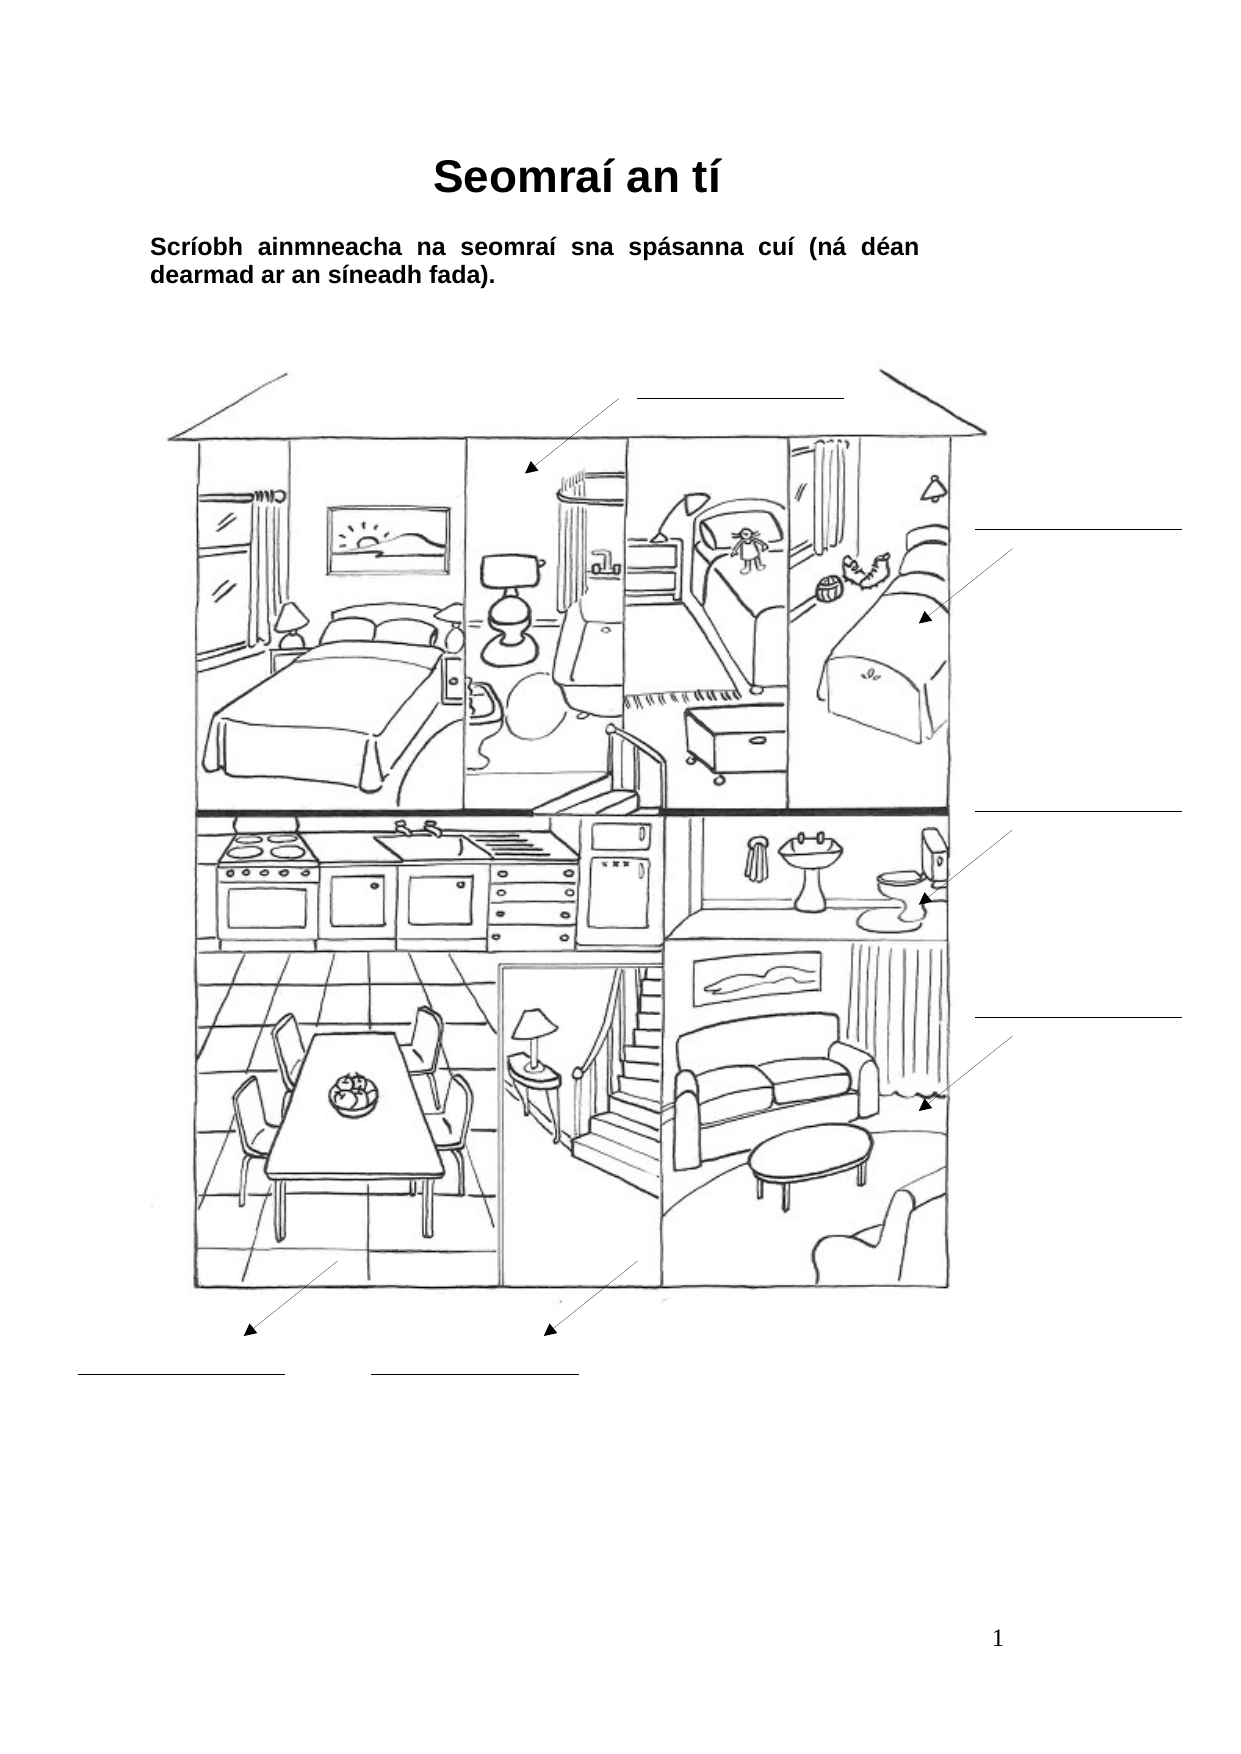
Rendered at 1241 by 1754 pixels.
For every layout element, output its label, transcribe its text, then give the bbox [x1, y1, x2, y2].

text Seomraí an tí [150, 150, 1004, 203]
text Scríobh ainmneacha na seomraí sna spásanna cuí (ná déan dearmad ar an síneadh fada). [150, 231, 920, 289]
